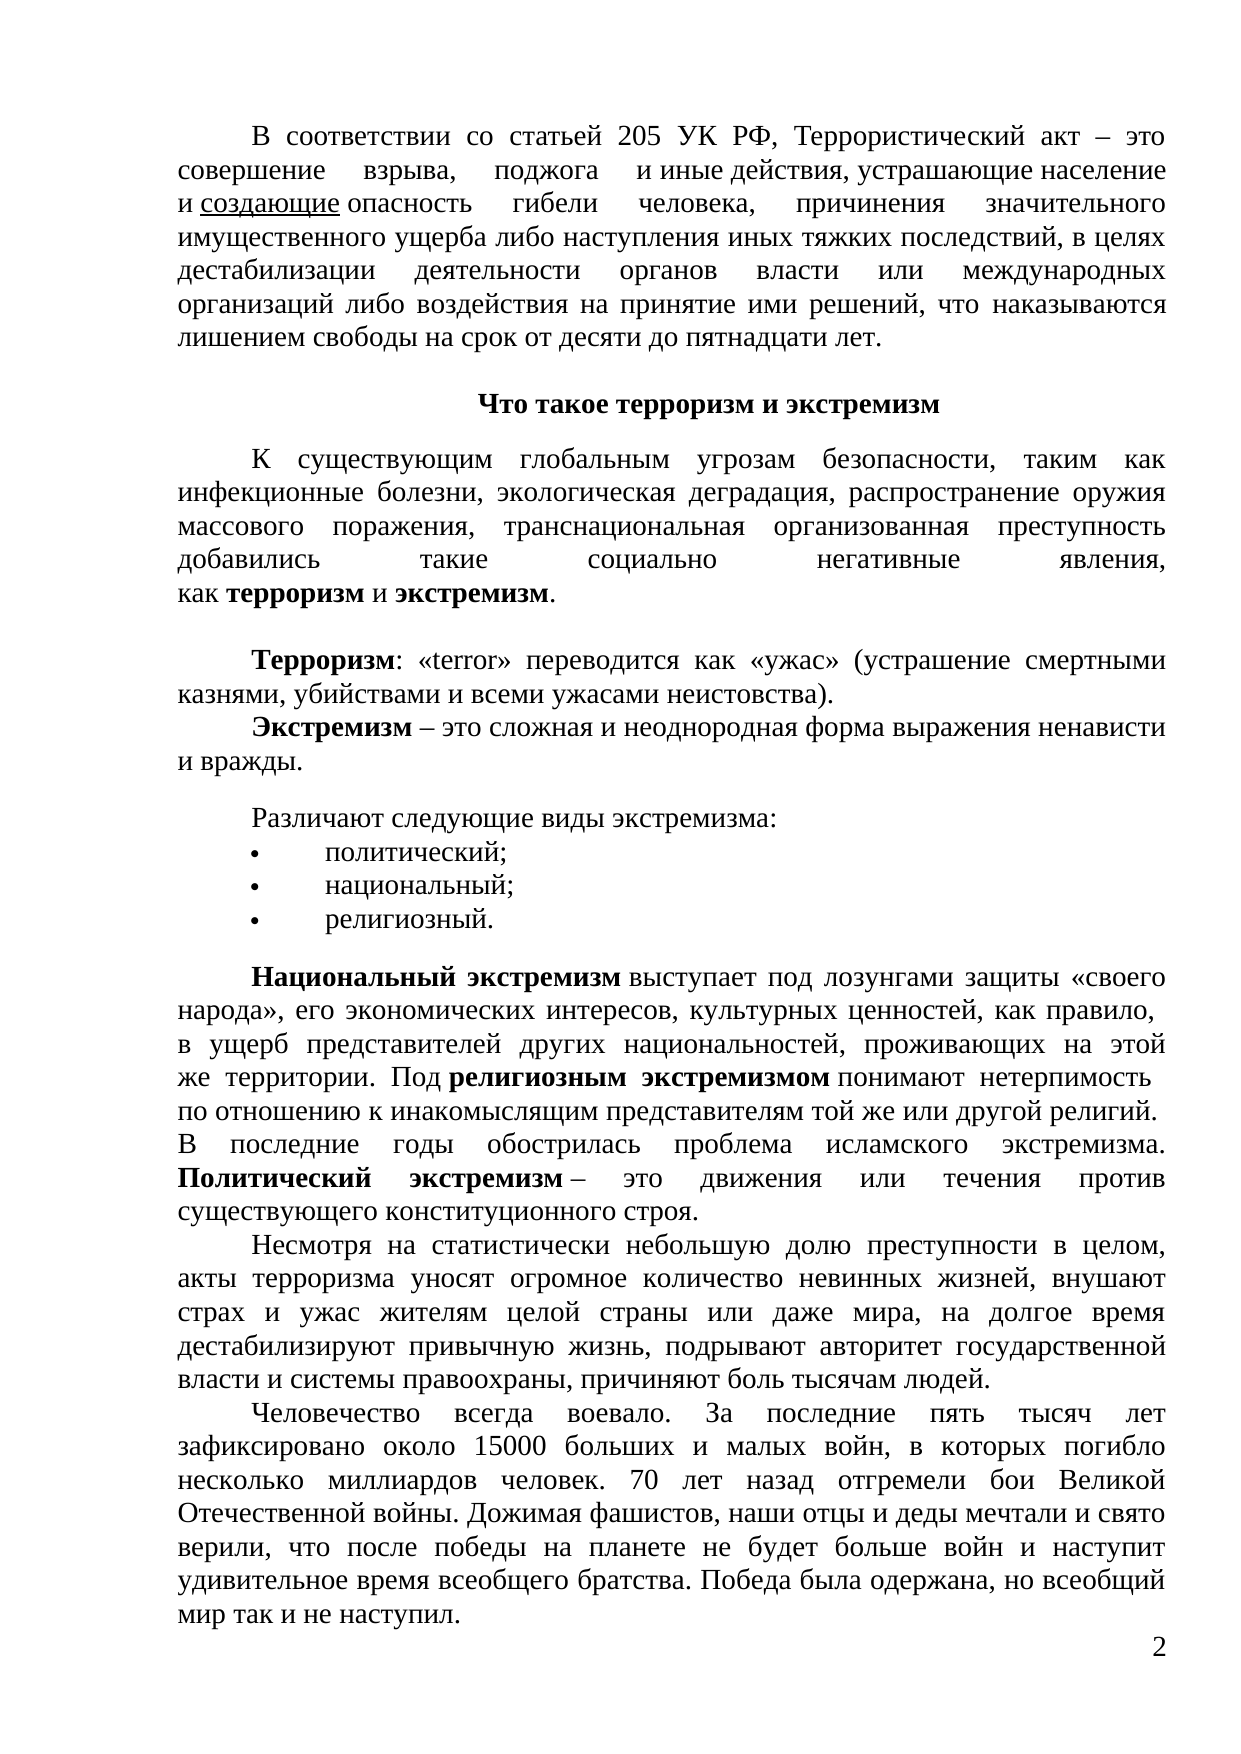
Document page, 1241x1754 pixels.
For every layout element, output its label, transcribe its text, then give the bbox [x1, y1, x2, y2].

list религиозный. [177, 901, 1167, 934]
text Экстремизм – это сложная и неоднородная форма выражения ненависти и вражды. [177, 709, 1167, 776]
text Что такое терроризм и экстремизм [177, 387, 1167, 420]
list национальный; [177, 867, 1167, 901]
text Различают следующие виды экстремизма: [177, 800, 1167, 834]
text В соответствии со статьей 205 УК РФ, Террористический акт – это совершение взрыва, поджога и иные действия, устрашающие население и создающие опасность гибели человека, причинения значительного имущественного ущерба либо наступления иных тяжких последствий, в целях дестабилизации деятельности органов власти или международных организаций либо воздействия на принятие ими решений, что наказываются лишением свободы на срок от десяти до пятнадцати лет. [177, 118, 1167, 353]
list политический; [177, 834, 1167, 867]
text Национальный экстремизм выступает под лозунгами защиты «своего народа», его экономических интересов, культурных ценностей, как правило, в ущерб представителей других национальностей, проживающих на этой же территории. Под религиозным экстремизмом понимают нетерпимость по отношению к инакомыслящим представителям той же или другой религий. В последние годы обострилась проблема исламского экстремизма. Политический экстремизм – это движения или течения против существующего конституционного строя. [177, 959, 1167, 1227]
text Человечество всегда воевало. За последние пять тысяч лет зафиксировано около 15000 больших и малых войн, в которых погибло несколько миллиардов человек. 70 лет назад отгремели бои Великой Отечественной войны. Дожимая фашистов, наши отцы и деды мечтали и свято верили, что после победы на планете не будет больше войн и наступит удивительное время всеобщего братства. Победа была одержана, но всеобщий мир так и не наступил. [177, 1395, 1167, 1629]
text Терроризм: «terror» переводится как «ужас» (устрашение смертными казнями, убийствами и всеми ужасами неистовства). [177, 642, 1167, 709]
text Несмотря на статистически небольшую долю преступности в целом, акты терроризма уносят огромное количество невинных жизней, внушают страх и ужас жителям целой страны или даже мира, на долгое время дестабилизируют привычную жизнь, подрывают авторитет государственной власти и системы правоохраны, причиняют боль тысячам людей. [177, 1227, 1167, 1395]
text 2 [177, 1629, 1167, 1663]
text К существующим глобальным угрозам безопасности, таким как инфекционные болезни, экологическая деградация, распространение оружия массового поражения, транснациональная организованная преступность добавились такие социально негативные явления, как терроризм и экстремизм. [177, 441, 1167, 609]
